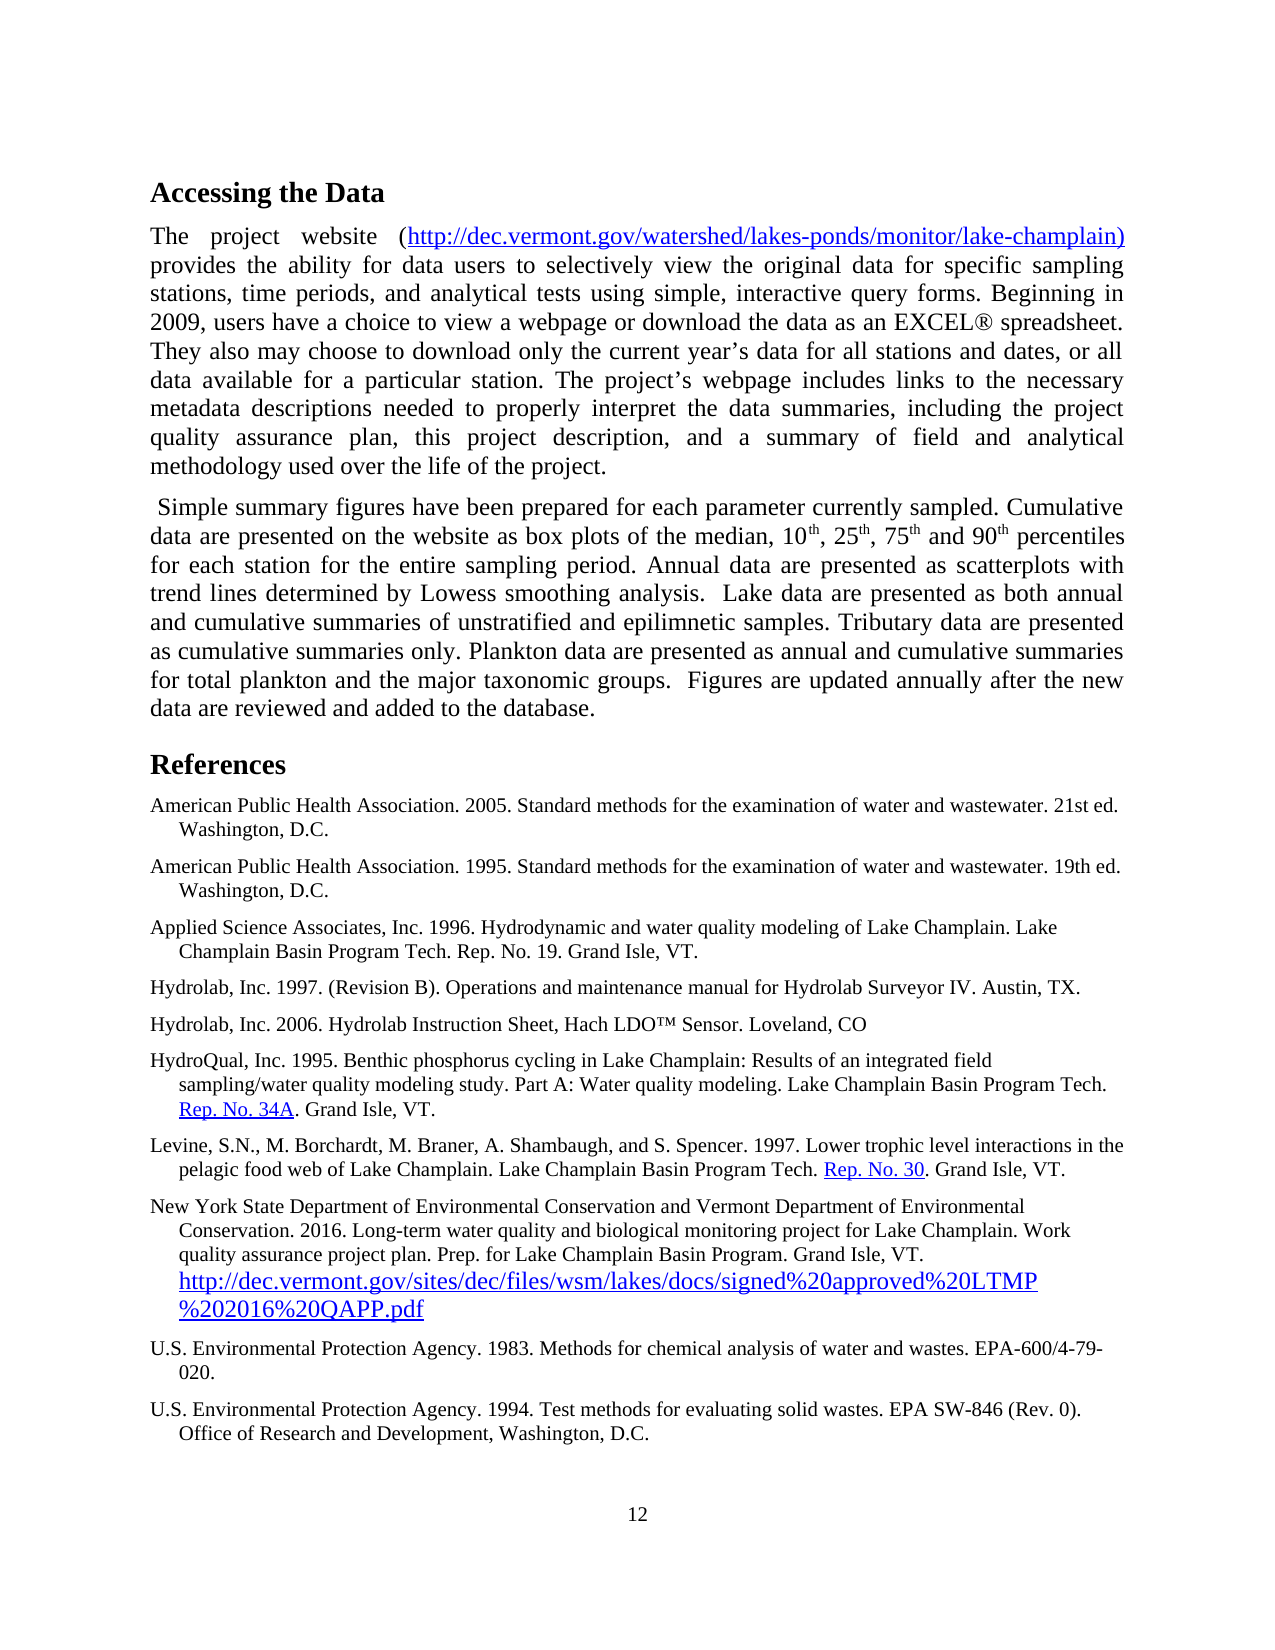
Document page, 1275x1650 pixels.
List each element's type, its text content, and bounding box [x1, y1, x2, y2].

text Hydrolab, Inc. 1997. (Revision B). Operations and maintenance manual for Hydrolab Surveyor IV. . [150, 975, 1125, 999]
subtitle References [150, 747, 1125, 781]
text American Public Health Association. 1995. Standard methods for the examination of water and wastewater. 19th ed. Washington, D.C. [150, 854, 1125, 902]
text New York State Department of Environmental Conservation and Vermont Department of Environmental Conservation. 2016. Long-term water quality and biological monitoring project for . Work quality assurance project plan. Prep. for Program. Grand Isle, VT. http://dec.vermont.gov/sites/dec/files/wsm/lakes/docs/signed%20approved%20LTMP%202016%20QAPP.pdf [150, 1194, 1125, 1323]
text The project website (http://dec.vermont.gov/watershed/lakes-ponds/monitor/lake-champlain) provides the ability for data users to selectively view the original data for specific sampling stations, time periods, and analytical tests using simple, interactive query forms. Beginning in 2009, users have a choice to view a webpage or download the data as an EXCEL® spreadsheet. They also may choose to download only the current year’s data for all stations and dates, or all data available for a particular station. The project’s webpage includes links to the necessary metadata descriptions needed to properly interpret the data summaries, including the project quality assurance plan, this project description, and a summary of field and analytical methodology used over the life of the project. [150, 221, 1125, 480]
text Applied Science Associates, Inc. 1996. Hydrodynamic and water quality modeling of Lake Champlain. Program Tech. Rep. No. 19. Grand Isle, VT. [150, 914, 1125, 963]
subtitle Accessing the Data [150, 175, 1125, 208]
text Hydrolab, Inc. 2006. Hydrolab Instruction Sheet, Hach LDO™ Sensor. [150, 1012, 1125, 1036]
text Levine, S.N., M. Borchardt, M. Braner, A. Shambaugh, and S. Spencer. 1997. Lower trophic level interactions in the pelagic food web of . Program Tech. Rep. No. 30. Grand Isle, VT. [150, 1133, 1125, 1181]
text Simple summary figures have been prepared for each parameter currently sampled. Cumulative data are presented on the website as box plots of the median, 10th, 25th, 75th and 90th percentiles for each station for the entire sampling period. Annual data are presented as scatterplots with trend lines determined by Lowess smoothing analysis. Lake data are presented as both annual and cumulative summaries of unstratified and epilimnetic samples. Tributary data are presented as cumulative summaries only. Plankton data are presented as annual and cumulative summaries for total plankton and the major taxonomic groups. Figures are updated annually after the new data are reviewed and added to the database. [150, 492, 1125, 722]
text Environmental Protection Agency. 1994. Test methods for evaluating solid wastes. EPA SW-846 (Rev. 0). Office of Research and Development, Washington, D.C. [150, 1396, 1125, 1444]
text American Public Health Association. 2005. Standard methods for the examination of water and wastewater. 21st ed. Washington, D.C. [150, 793, 1125, 841]
text Environmental Protection Agency. 1983. Methods for chemical analysis of water and wastes. EPA-600/4-79-020. [150, 1336, 1125, 1384]
text HydroQual, Inc. 1995. Benthic phosphorus cycling in : Results of an integrated field sampling/water quality modeling study. Part A: Water quality modeling. Lake Champlain Basin Program Tech. Rep. No. 34A. Grand Isle, VT. [150, 1048, 1125, 1121]
